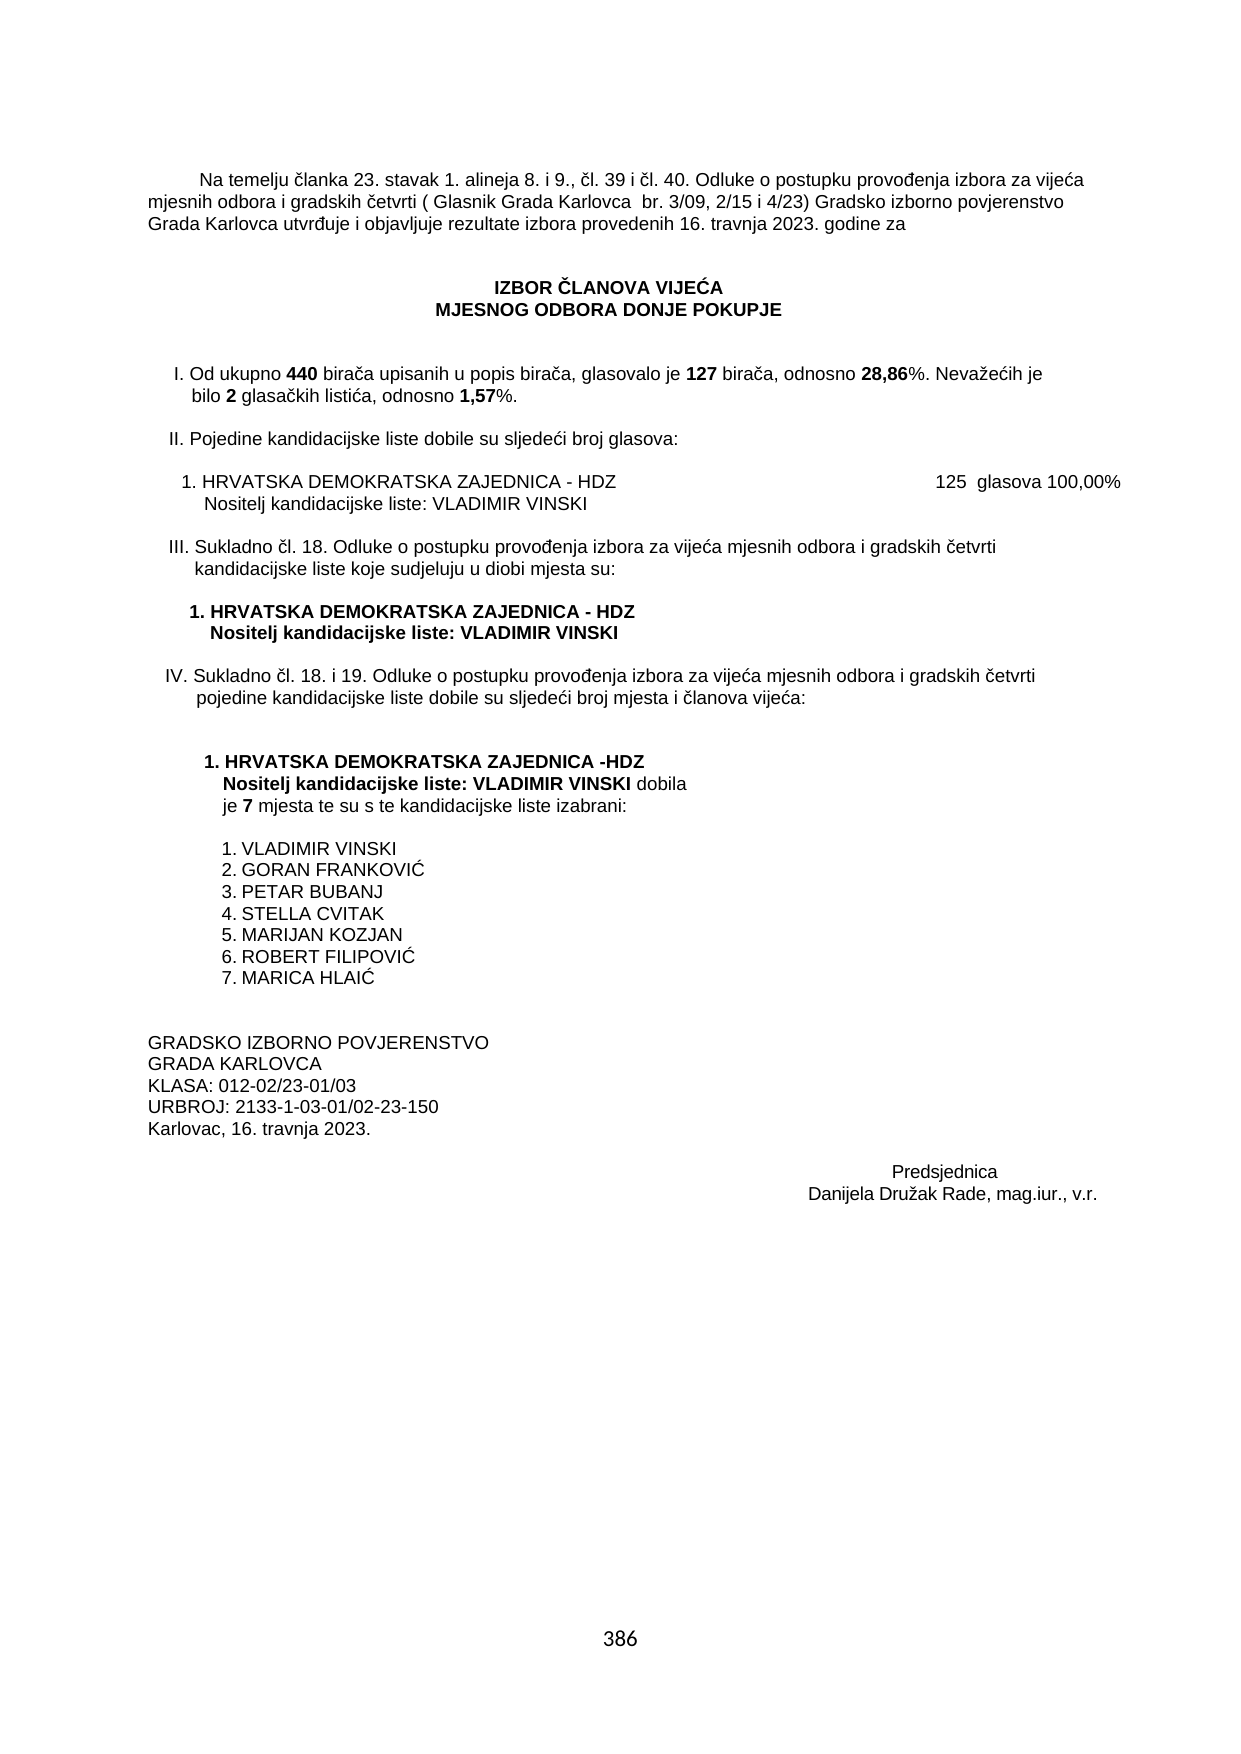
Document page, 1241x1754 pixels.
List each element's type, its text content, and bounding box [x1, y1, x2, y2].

text IZBOR ČLANOVA VIJEĆA [148, 277, 1070, 298]
text URBROJ: 2133-1-03-01/02-23-150 [148, 1096, 1093, 1118]
list MARICA HLAIĆ [221, 967, 1093, 988]
text Karlovac, 16. travnja 2023. [148, 1118, 1093, 1139]
text pojedine kandidacijske liste dobile su sljedeći broj mjesta i članova vijeća: [160, 687, 1070, 708]
text GRADSKO IZBORNO POVJERENSTVO [148, 1032, 1093, 1053]
text kandidacijske liste koje sudjeluju u diobi mjesta su: [148, 557, 1070, 579]
text Danijela Družak Rade, mag.iur., v.r. [148, 1183, 1099, 1204]
list PETAR BUBANJ [221, 881, 1093, 902]
text II. Pojedine kandidacijske liste dobile su sljedeći broj glasova: [168, 428, 1093, 449]
text III. Sukladno čl. 18. Odluke o postupku provođenja izbora za vijeća mjesnih odbora i gradskih četvrti [148, 536, 1070, 557]
text KLASA: 012-02/23-01/03 [148, 1075, 1093, 1096]
text 1. HRVATSKA DEMOKRATSKA ZAJEDNICA - HDZ [148, 600, 650, 622]
text Predsjednica [516, 1139, 1011, 1183]
text je 7 mjesta te su s te kandidacijske liste izabrani: [191, 794, 694, 816]
text IV. Sukladno čl. 18. i 19. Odluke o postupku provođenja izbora za vijeća mjesnih odbora i gradskih četvrti [160, 665, 1070, 687]
text Nositelj kandidacijske liste: VLADIMIR VINSKI dobila [191, 773, 694, 794]
text Nositelj kandidacijske liste: VLADIMIR VINSKI [204, 493, 1093, 514]
list VLADIMIR VINSKI [221, 838, 1093, 859]
text I. Od ukupno 440 birača upisanih u popis birača, glasovalo je 127 birača, odnosno 28,86%. Nevažećih je bilo 2 glasačkih listića, odnosno 1,57%. [174, 363, 1070, 406]
text MJESNOG ODBORA DONJE POKUPJE [148, 298, 1070, 320]
text 1. HRVATSKA DEMOKRATSKA ZAJEDNICA -HDZ [191, 751, 679, 773]
list GORAN FRANKOVIĆ [221, 859, 1093, 881]
text GRADA KARLOVCA [148, 1053, 1093, 1075]
text Na temelju članka 23. stavak 1. alineja 8. i 9., čl. 39 i čl. 40. Odluke o postupku provođenja izbora za vijeća mjesnih odbora i gradskih četvrti ( Glasnik Grada Karlovca br. 3/09, 2/15 i 4/23) Gradsko izborno povjerenstvo Grada Karlovca utvrđuje i objavljuje rezultate izbora provedenih 16. travnja 2023. godine za [148, 169, 1093, 234]
list STELLA CVITAK [221, 902, 1093, 924]
list MARIJAN KOZJAN [221, 924, 1093, 945]
text 1. HRVATSKA DEMOKRATSKA ZAJEDNICA - HDZ 125 glasova 100,00% [181, 471, 1137, 493]
text Nositelj kandidacijske liste: VLADIMIR VINSKI [148, 622, 650, 643]
list ROBERT FILIPOVIĆ [221, 945, 1093, 967]
